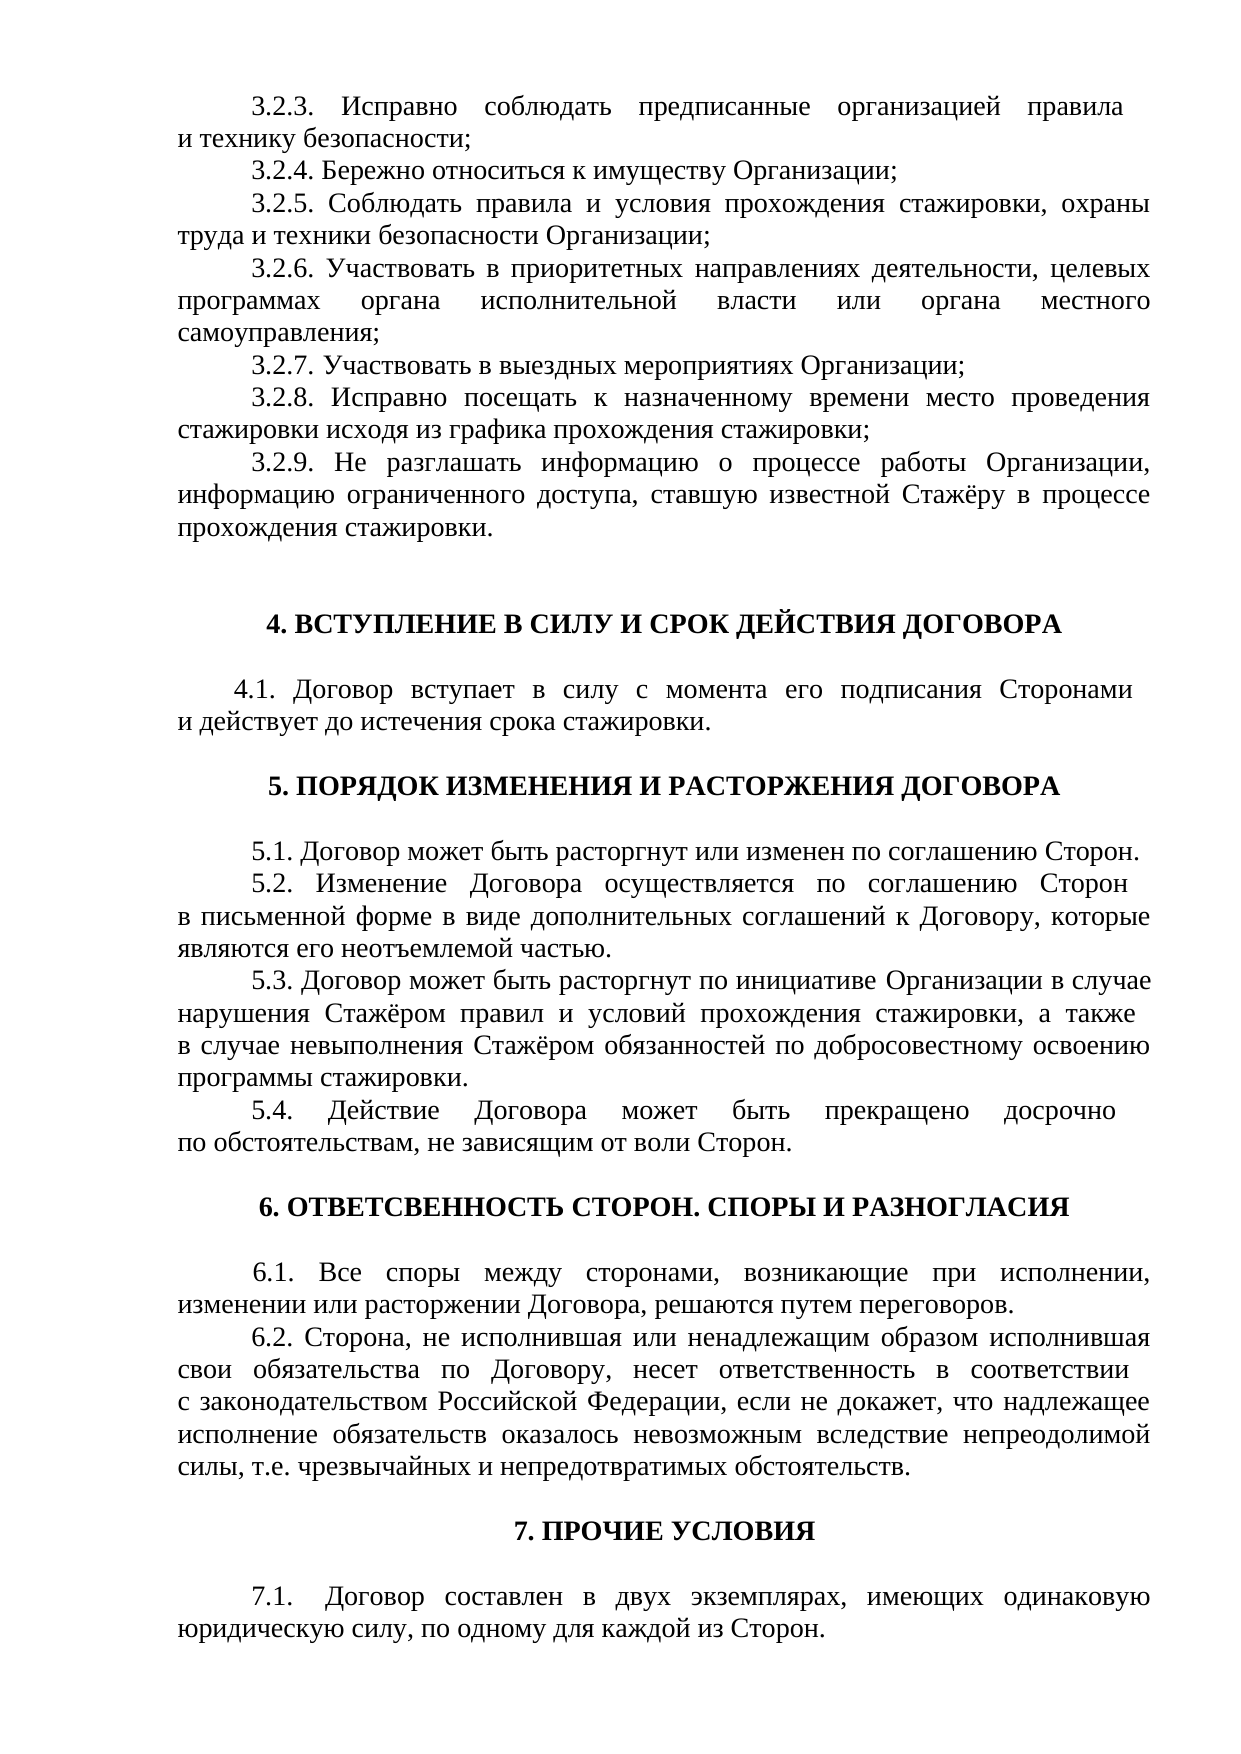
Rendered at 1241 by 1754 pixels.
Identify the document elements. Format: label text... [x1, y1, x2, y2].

text 3.2.5. Соблюдать правила и условия прохождения стажировки, охраны труда и техники безопасности Организации; [177, 186, 1152, 251]
text 3.2.7. Участвовать в выездных мероприятиях Организации; [177, 348, 1152, 380]
text 5.3. Договор может быть расторгнут по инициативе Организации в случае нарушения Стажёром правил и условий прохождения стажировки, а также в случае невыполнения Стажёром обязанностей по добросовестному освоению программы стажировки. [177, 963, 1152, 1093]
text 3.2.8. Исправно посещать к назначенному времени место проведения стажировки исходя из графика прохождения стажировки; [177, 380, 1152, 445]
text 4. ВСТУПЛЕНИЕ В СИЛУ И СРОК ДЕЙСТВИЯ ДОГОВОРА [177, 607, 1152, 639]
text 3.2.3. Исправно соблюдать предписанные организацией правила и технику безопасности; [177, 89, 1152, 153]
text 6. ОТВЕТСВЕННОСТЬ СТОРОН. СПОРЫ И РАЗНОГЛАСИЯ [177, 1190, 1152, 1222]
text 6.2. Сторона, не исполнившая или ненадлежащим образом исполнившая свои обязательства по Договору, несет ответственность в соответствии с законодательством Российской Федерации, если не докажет, что надлежащее исполнение обязательств оказалось невозможным вследствие непреодолимой силы, т.е. чрезвычайных и непредотвратимых обстоятельств. [177, 1320, 1152, 1482]
text 3.2.4. Бережно относиться к имуществу Организации; [177, 153, 1152, 186]
text 5. ПОРЯДОК ИЗМЕНЕНИЯ И РАСТОРЖЕНИЯ ДОГОВОРА [177, 769, 1152, 801]
text 5.2. Изменение Договора осуществляется по соглашению Сторон в письменной форме в виде дополнительных соглашений к Договору, которые являются его неотъемлемой частью. [177, 866, 1152, 963]
list Договор составлен в двух экземплярах, имеющих одинаковую юридическую силу, по одному для каждой из Сторон. [177, 1579, 1152, 1644]
text 3.2.9. Не разглашать информацию о процессе работы Организации, информацию ограниченного доступа, ставшую известной Стажёру в процессе прохождения стажировки. [177, 445, 1152, 542]
text 5.1. Договор может быть расторгнут или изменен по соглашению Сторон. [177, 834, 1152, 866]
text 7. ПРОЧИЕ УСЛОВИЯ [177, 1514, 1152, 1546]
text 4.1. Договор вступает в силу с момента его подписания Сторонами и действует до истечения срока стажировки. [177, 672, 1152, 737]
text 3.2.6. Участвовать в приоритетных направлениях деятельности, целевых программах органа исполнительной власти или органа местного самоуправления; [177, 251, 1152, 348]
text 6.1. Все споры между сторонами, возникающие при исполнении, изменении или расторжении Договора, решаются путем переговоров. [177, 1255, 1152, 1320]
text 5.4. Действие Договора может быть прекращено досрочно по обстоятельствам, не зависящим от воли Сторон. [177, 1093, 1152, 1158]
